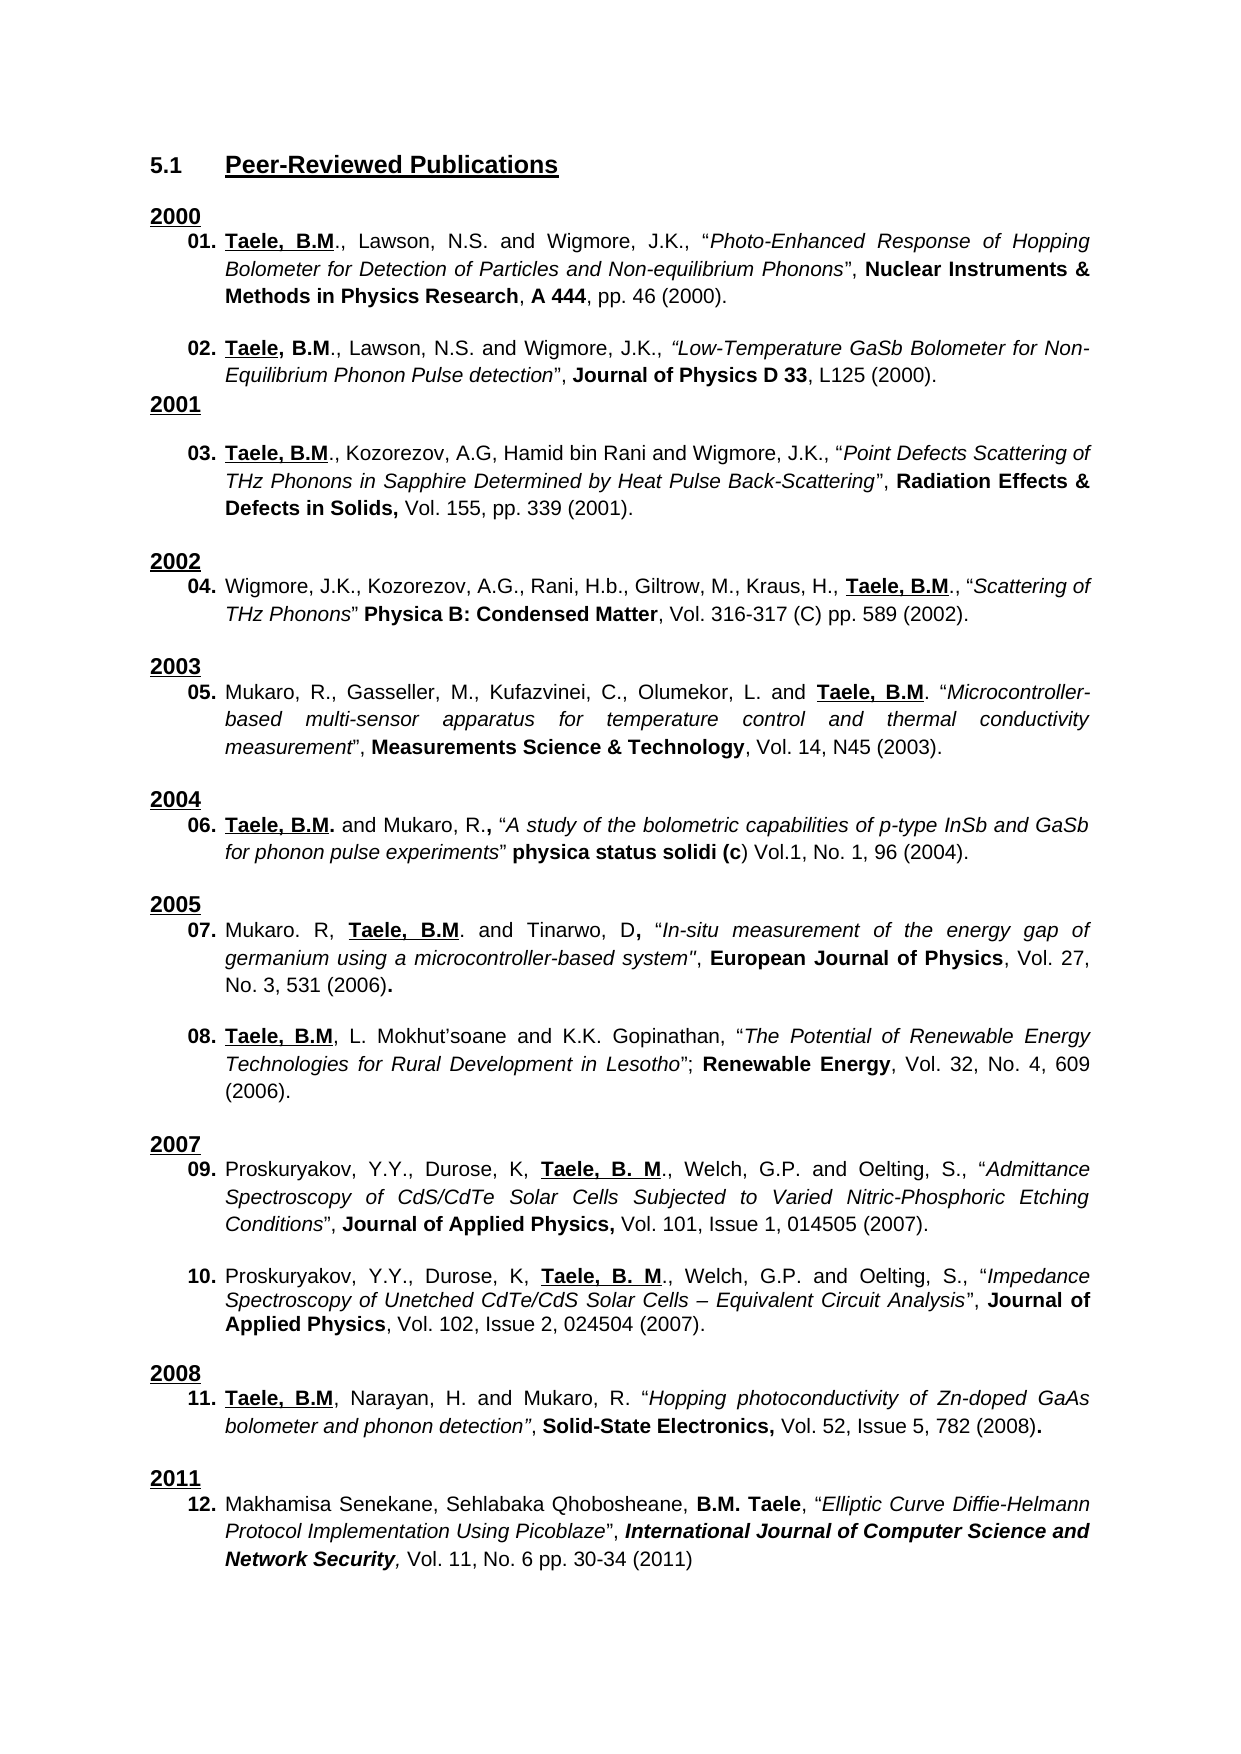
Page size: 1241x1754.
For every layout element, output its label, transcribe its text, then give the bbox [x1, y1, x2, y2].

list Taele, B.M., Kozorezov, A.G, Hamid bin Rani and Wigmore, J.K., “Point Defects Scattering of THz Phonons in Sapphire Determined by Heat Pulse Back-Scattering”, Radiation Effects & Defects in Solids, Vol. 155, pp. 339 (2001). [187, 441, 1090, 520]
list Taele, B.M, Narayan, H. and Mukaro, R. “Hopping photoconductivity of Zn-doped GaAs bolometer and phonon detection”, Solid-State Electronics, Vol. 52, Issue 5, 782 (2008). [187, 1386, 1090, 1438]
text 2005 [150, 891, 1090, 918]
subtitle Mukaro. R, Taele, B.M. and Tinarwo, D, “In-situ measurement of the energy gap of germanium using a microcontroller-based system", European Journal of Physics, Vol. 27, No. 3, 531 (2006). [187, 918, 1090, 997]
list Proskuryakov, Y.Y., Durose, K, Taele, B. M., Welch, G.P. and Oelting, S., “Admittance Spectroscopy of CdS/CdTe Solar Cells Subjected to Varied Nitric-Phosphoric Etching Conditions”, Journal of Applied Physics, Vol. 101, Issue 1, 014505 (2007). [187, 1157, 1090, 1236]
list Taele, B.M., Lawson, N.S. and Wigmore, J.K., “Low-Temperature GaSb Bolometer for Non-Equilibrium Phonon Pulse detection”, Journal of Physics D 33, L125 (2000). [187, 336, 1090, 387]
list Makhamisa Senekane, Sehlabaka Qhobosheane, B.M. Taele, “Elliptic Curve Diffie-Helmann Protocol Implementation Using Picoblaze”, International Journal of Computer Science and Network Security, Vol. 11, No. 6 pp. 30-34 (2011) [187, 1492, 1090, 1571]
subtitle Mukaro, R., Gasseller, M., Kufazvinei, C., Olumekor, L. and Taele, B.M. “Microcontroller-based multi-sensor apparatus for temperature control and thermal conductivity measurement”, Measurements Science & Technology, Vol. 14, N45 (2003). [187, 679, 1090, 758]
text 2004 [150, 786, 1090, 812]
text 2002 [150, 548, 1090, 574]
text 2000 [150, 203, 1090, 229]
text 2001 [150, 391, 1090, 417]
list Taele, B.M, L. Mokhut’soane and K.K. Gopinathan, “The Potential of Renewable Energy Technologies for Rural Development in Lesotho”; Renewable Energy, Vol. 32, No. 4, 609 (2006). [187, 1024, 1090, 1103]
text 2007 [150, 1131, 1090, 1157]
text 2008 [150, 1360, 1090, 1386]
list Wigmore, J.K., Kozorezov, A.G., Rani, H.b., Giltrow, M., Kraus, H., Taele, B.M., “Scattering of THz Phonons” Physica B: Condensed Matter, Vol. 316-317 (C) pp. 589 (2002). [187, 574, 1090, 626]
subtitle 5.1 Peer-Reviewed Publications [150, 150, 1090, 179]
text 2003 [150, 653, 1090, 679]
list Taele, B.M., Lawson, N.S. and Wigmore, J.K., “Photo-Enhanced Response of Hopping Bolometer for Detection of Particles and Non-equilibrium Phonons”, Nuclear Instruments & Methods in Physics Research, A 444, pp. 46 (2000). [187, 229, 1090, 308]
subtitle Taele, B.M. and Mukaro, R., “A study of the bolometric capabilities of p-type InSb and GaSb for phonon pulse experiments” physica status solidi (c) Vol.1, No. 1, 96 (2004). [187, 812, 1090, 864]
list Proskuryakov, Y.Y., Durose, K, Taele, B. M., Welch, G.P. and Oelting, S., “Impedance Spectroscopy of Unetched CdTe/CdS Solar Cells – Equivalent Circuit Analysis”, Journal of Applied Physics, Vol. 102, Issue 2, 024504 (2007). [187, 1264, 1090, 1336]
text 2011 [150, 1465, 1090, 1492]
